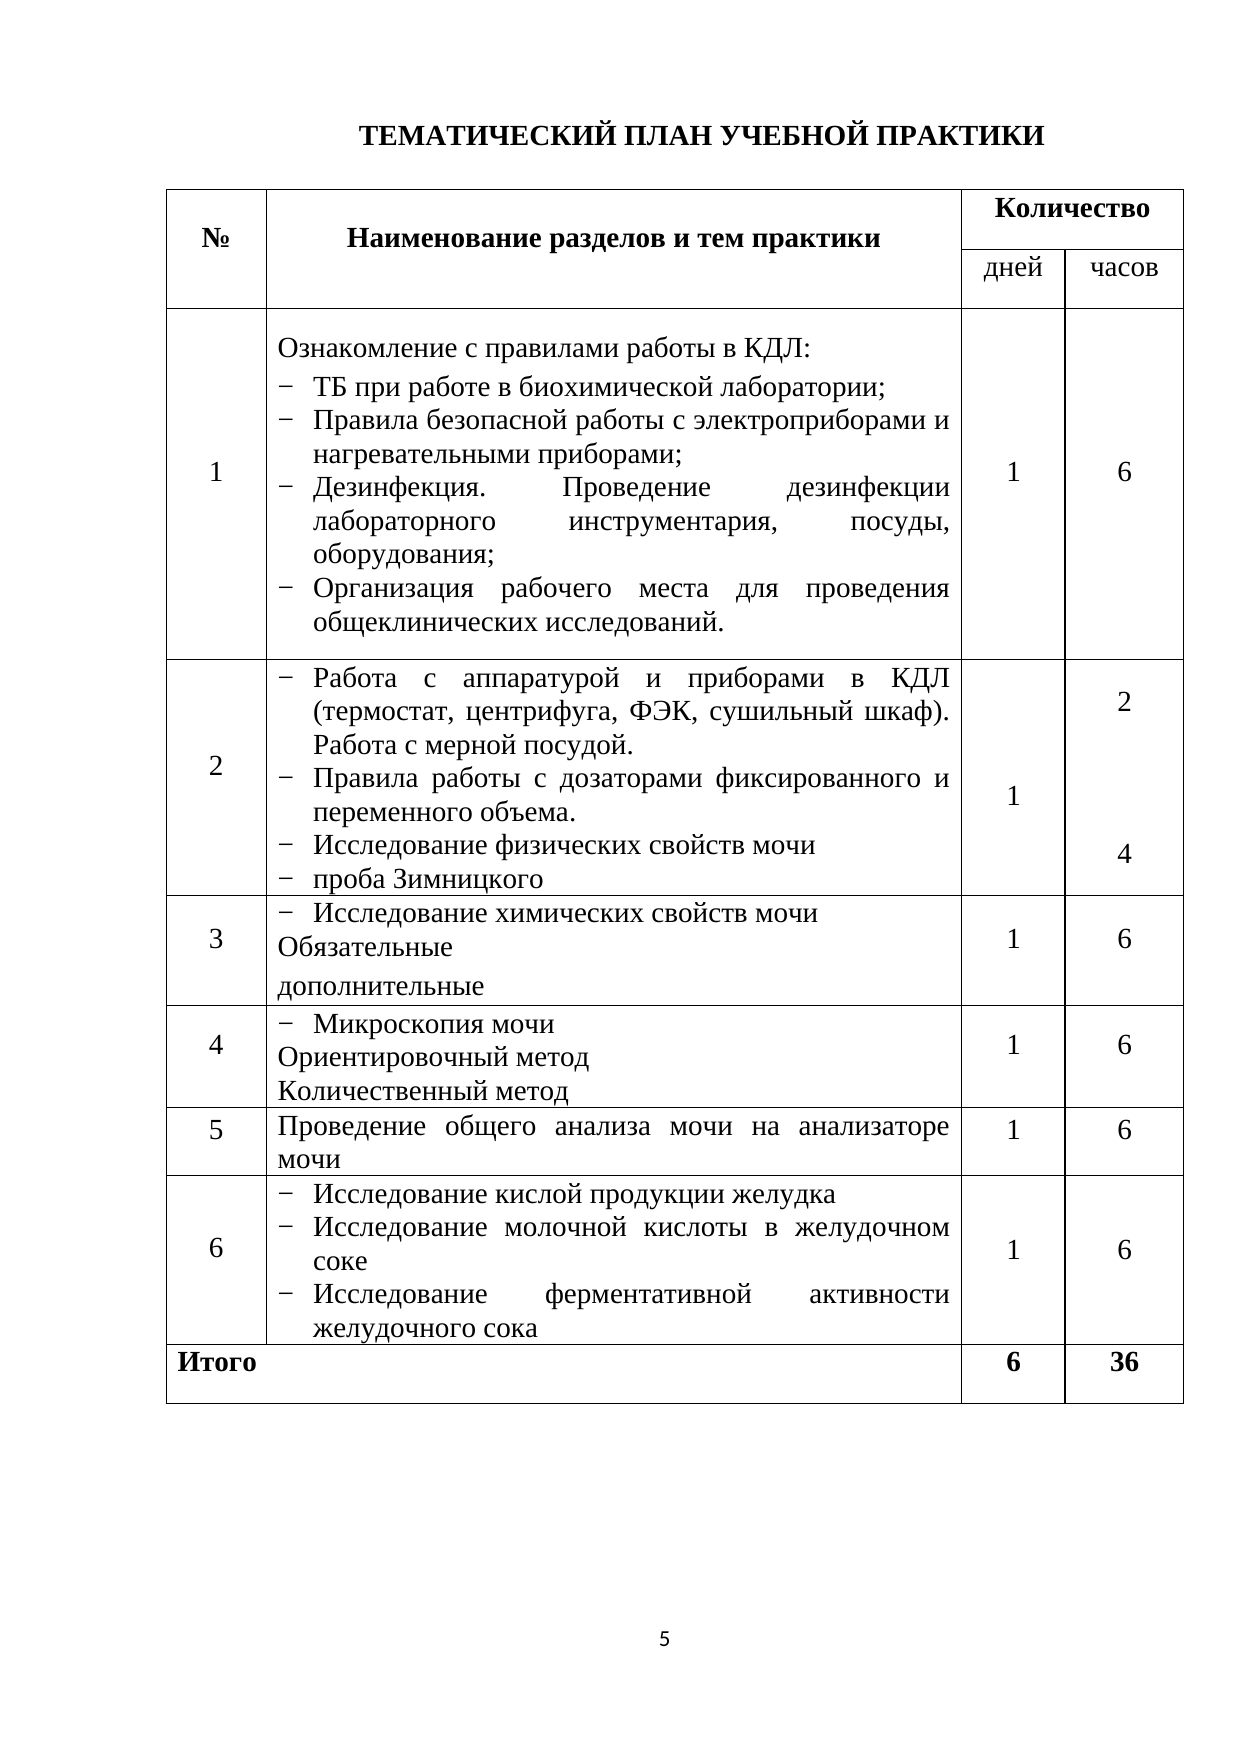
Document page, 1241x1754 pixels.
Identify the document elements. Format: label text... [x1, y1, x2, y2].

table_cell 6 [1066, 1006, 1183, 1107]
table_cell 1 [962, 896, 1064, 1005]
table_cell Ознакомление с правилами работы в КДЛ: ТБ при работе в биохимической лаборатории; Правила безопасной работы с электроприборами и нагревательными приборами; Дезинфекция. Проведение дезинфекции лабораторного инструментария, посуды, оборудования; Организация рабочего места для проведения общеклинических исследований. [267, 309, 961, 659]
table_cell 1 [962, 309, 1064, 659]
table_cell 2 [167, 660, 266, 894]
table_cell 6 [1066, 1108, 1183, 1175]
table_header Количество [962, 190, 1183, 248]
table_cell 5 [167, 1108, 266, 1175]
table_cell 1 [962, 660, 1064, 894]
table_header Наименование разделов и тем практики [267, 190, 961, 308]
table_cell 36 [1066, 1345, 1183, 1403]
table_cell Исследование химических свойств мочи Обязательные дополнительные [267, 896, 961, 1005]
table_cell 3 [167, 896, 266, 1005]
table_cell 1 [962, 1176, 1064, 1343]
table_cell 6 [167, 1176, 266, 1343]
table_cell 2 4 [1066, 660, 1183, 894]
table_cell 6 [1066, 896, 1183, 1005]
table_cell 1 [962, 1006, 1064, 1107]
table_cell Микроскопия мочи Ориентировочный метод Количественный метод [267, 1006, 961, 1107]
table_cell дней [962, 250, 1064, 308]
table_header № [167, 190, 266, 308]
table_cell 6 [1066, 309, 1183, 659]
table_cell 1 [962, 1108, 1064, 1175]
table_cell Итого [167, 1345, 961, 1403]
list ТЕМАТИЧЕСКИЙ ПЛАН УЧЕБНОЙ ПРАКТИКИ [252, 118, 1152, 152]
table_cell Работа с аппаратурой и приборами в КДЛ (термостат, центрифуга, ФЭК, сушильный шкаф). Работа с мерной посудой. Правила работы с дозаторами фиксированного и переменного объема. Исследование физических свойств мочи проба Зимницкого [267, 660, 961, 894]
table_cell Исследование кислой продукции желудка Исследование молочной кислоты в желудочном соке Исследование ферментативной активности желудочного сока [267, 1176, 961, 1343]
table_cell 4 [167, 1006, 266, 1107]
table_cell 1 [167, 309, 266, 659]
table_cell 6 [962, 1345, 1064, 1403]
table_cell Проведение общего анализа мочи на анализаторе мочи [267, 1108, 961, 1175]
table_cell 6 [1066, 1176, 1183, 1343]
table_cell часов [1066, 250, 1183, 308]
